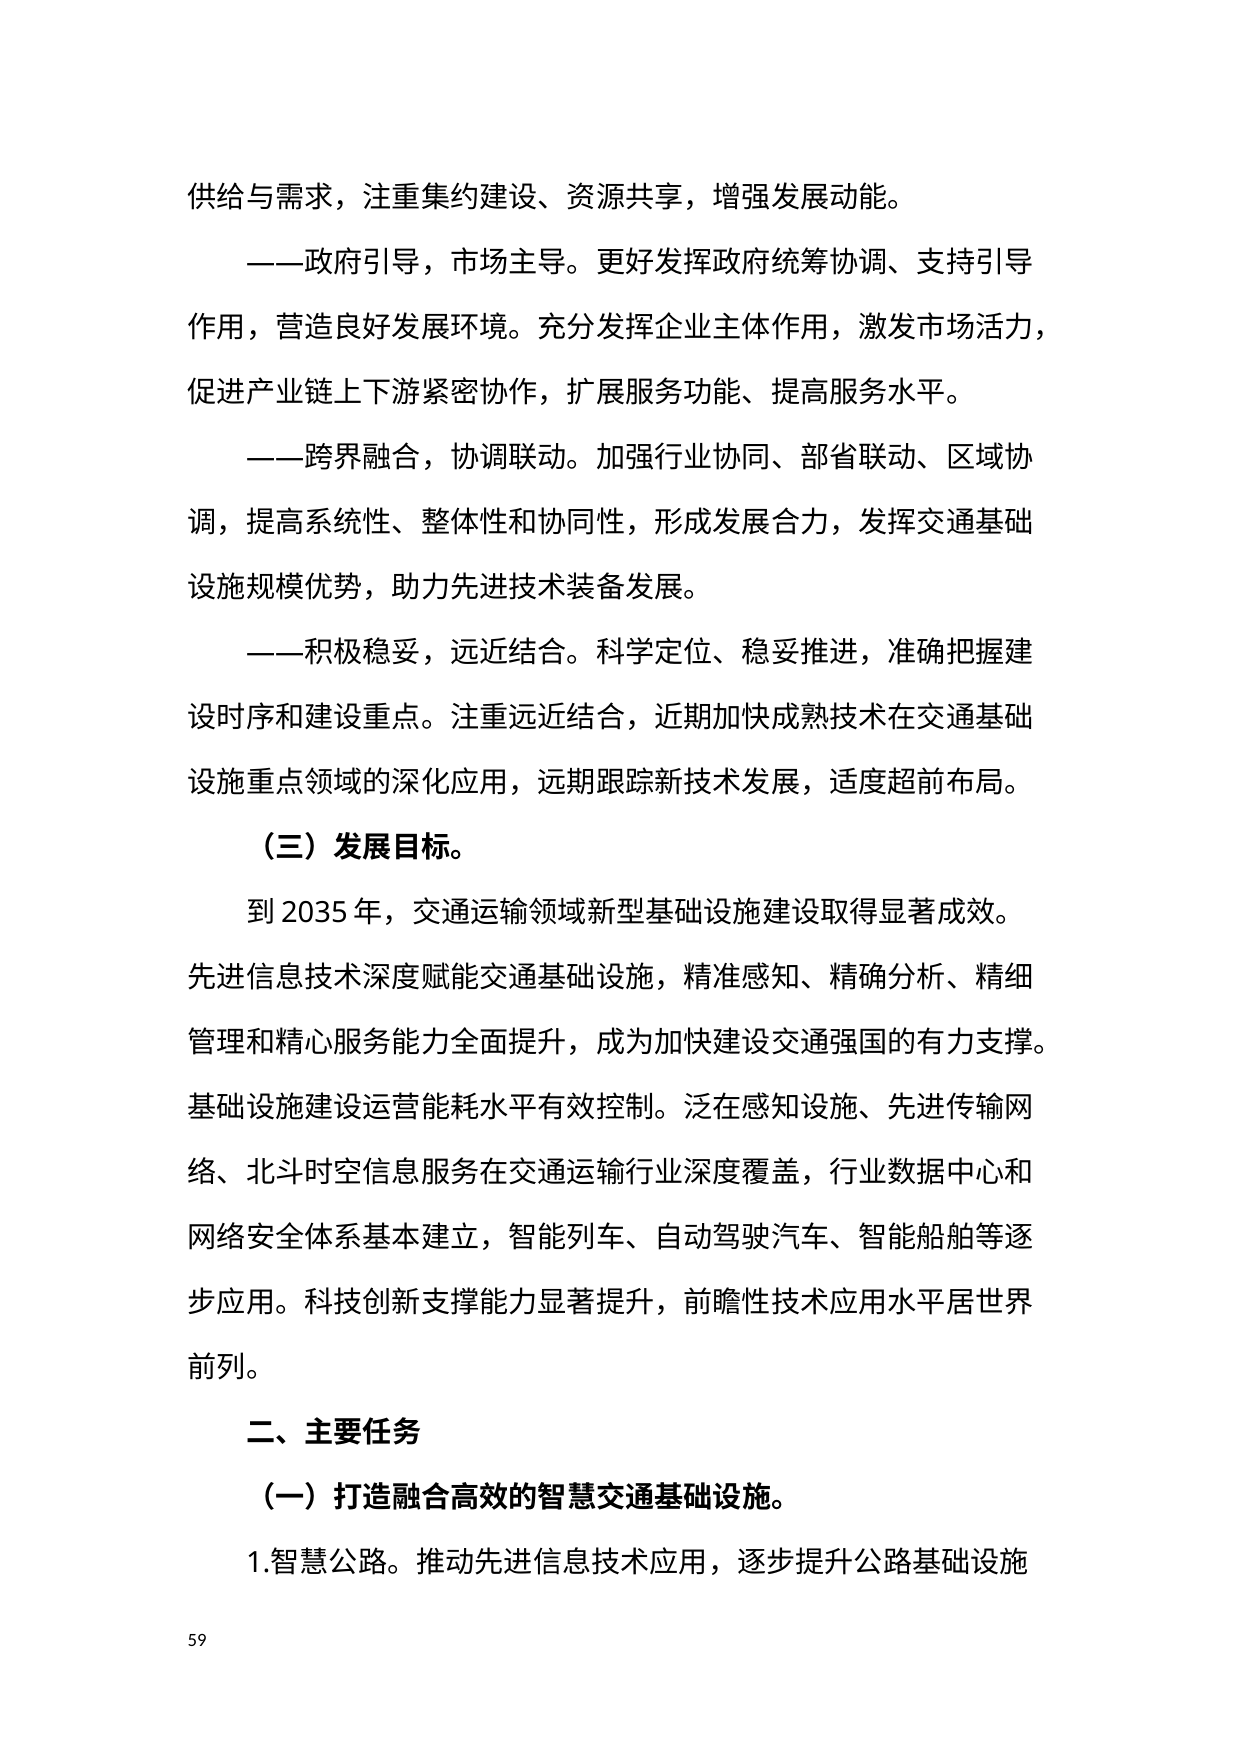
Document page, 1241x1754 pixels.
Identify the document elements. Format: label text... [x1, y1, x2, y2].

text ——政府引导，市场主导。更好发挥政府统筹协调、支持引导作用，营造良好发展环境。充分发挥企业主体作用，激发市场活力，促进产业链上下游紧密协作，扩展服务功能、提高服务水平。 [187, 227, 1053, 422]
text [187, 162, 1053, 227]
text 二、主要任务 [187, 1397, 1053, 1462]
text ——跨界融合，协调联动。加强行业协同、部省联动、区域协调，提高系统性、整体性和协同性，形成发展合力，发挥交通基础设施规模优势，助力先进技术装备发展。 [187, 422, 1053, 617]
text （一）打造融合高效的智慧交通基础设施。 [187, 1462, 1053, 1527]
text 到2035年，交通运输领域新型基础设施建设取得显著成效。先进信息技术深度赋能交通基础设施，精准感知、精确分析、精细管理和精心服务能力全面提升，成为加快建设交通强国的有力支撑。基础设施建设运营能耗水平有效控制。泛在感知设施、先进传输网络、北斗时空信息服务在交通运输行业深度覆盖，行业数据中心和网络安全体系基本建立，智能列车、自动驾驶汽车、智能船舶等逐步应用。科技创新支撑能力显著提升，前瞻性技术应用水平居世界前列。 [187, 877, 1053, 1397]
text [187, 1527, 1053, 1592]
text （三）发展目标。 [187, 812, 1053, 877]
text ——积极稳妥，远近结合。科学定位、稳妥推进，准确把握建设时序和建设重点。注重远近结合，近期加快成熟技术在交通基础设施重点领域的深化应用，远期跟踪新技术发展，适度超前布局。 [187, 617, 1053, 812]
